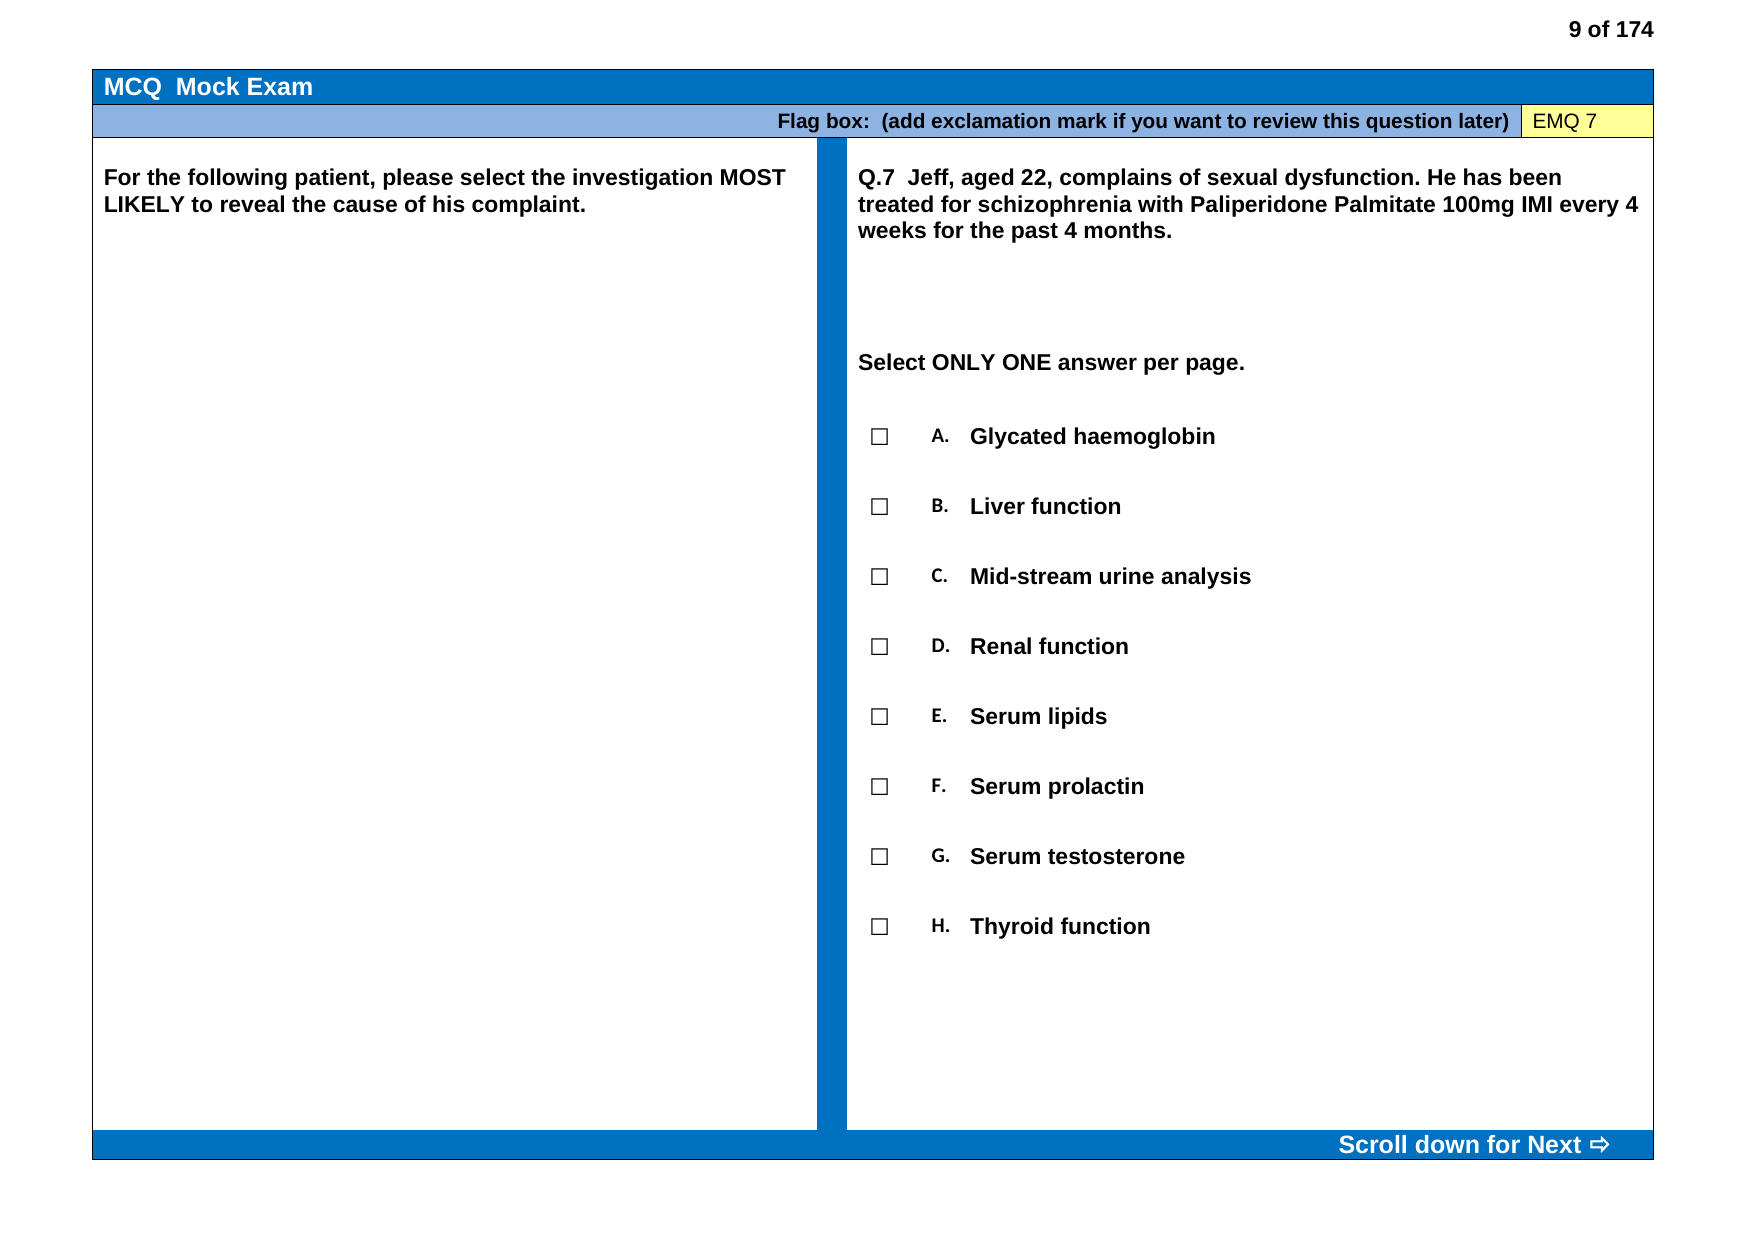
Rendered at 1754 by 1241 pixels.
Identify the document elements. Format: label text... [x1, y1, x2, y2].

table_cell Q.7 Jeff, aged 22, complains of sexual dysfunction. He has been treated for schizophrenia with Paliperidone Palmitate 100mg IMI every 4 weeks for the past 4 months. Select ONLY ONE answer per page. [847, 138, 1653, 1130]
table_cell For the following patient, please select the investigation MOST LIKELY to reveal the cause of his complaint. [93, 138, 817, 1130]
table_cell EMQ 7 [1522, 105, 1653, 137]
table_cell Scroll down for Next [1327, 1130, 1653, 1159]
table_cell MCQ Mock Exam [93, 70, 1653, 104]
table_cell [93, 1130, 1327, 1159]
table_cell Flag box: (add exclamation mark if you want to review this question later) [93, 105, 1521, 137]
table_cell [817, 138, 847, 1130]
